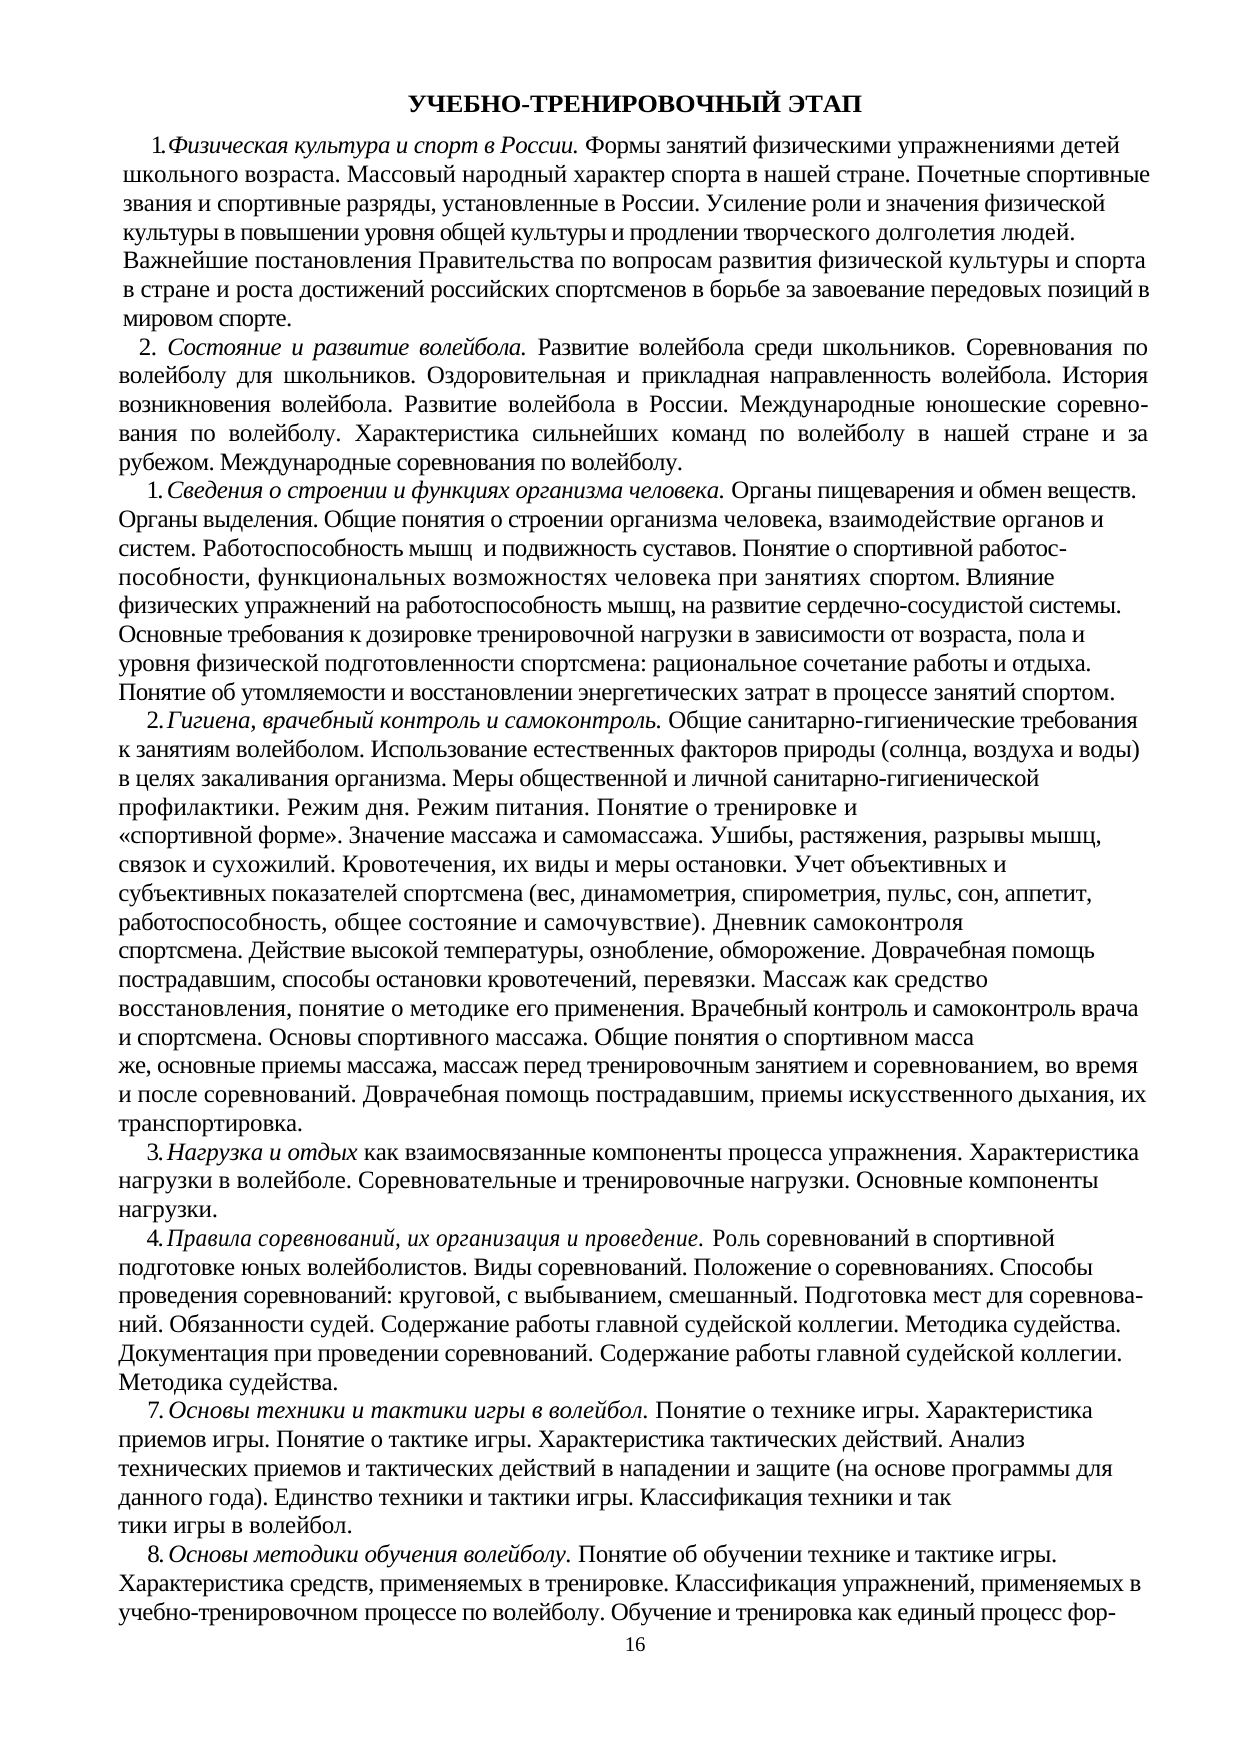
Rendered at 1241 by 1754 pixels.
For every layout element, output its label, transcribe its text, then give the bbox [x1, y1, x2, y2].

list Правила соревнований, их организация и проведение. Роль соревнований в спортивной подготовке юных волейболистов. Виды соревнований. Положение о соревнованиях. Способы проведения соревнований: круговой, с выбыванием, смешанный. Подготовка мест для соревнований. Обязанности судей. Содержание работы главной судейской коллегии. Методика судейства. Документация при проведении соревнований. Содержание работы главной судейской коллегии. Методика судейства. [118, 1223, 1152, 1395]
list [118, 1539, 1152, 1625]
list Основы техники и тактики игры в волейбол. Понятие о технике игры. Характеристика приемов игры. Понятие о тактике игры. Характеристика тактических действий. Анализ технических приемов и тактических действий в нападении и защите (на основе программы для данного года). Единство техники и тактики игры. Классификация техники и так тики игры в волейбол. [118, 1395, 1152, 1539]
list Нагрузка и отдых как взаимосвязанные компоненты процесса упражнения. Характеристика нагрузки в волейболе. Соревновательные и тренировочные нагрузки. Основные компоненты нагрузки. [118, 1137, 1152, 1223]
text 2. Состояние и развитие волейбола. Развитие волейбола среди школьников. Соревнования по волейболу для школьников. Оздоровительная и прикладная направленность волейбола. История возникновения волейбола. Развитие волейбола в России. Международные юношеские соревнования по волейболу. Характеристика сильнейших команд по волейболу в нашей стране и за рубежом. Международные соревнования по волейболу. [118, 332, 1148, 475]
list Сведения о строении и функциях организма человека. Органы пищеварения и обмен веществ. Органы выделения. Общие понятия о строении организма человека, взаимодействие органов и систем. Работоспособность мышц и подвижность суставов. Понятие о спортивной работоспособности, функциональных возможностях человека при занятиях спортом. Влияние физических упражнений на работоспособность мышц, на развитие сердечно-сосудистой системы. Основные требования к дозировке тренировочной нагрузки в зависимости от возраста, пола и уровня физической подготовленности спортсмена: рациональное сочетание работы и отдыха. Понятие об утомляемости и восстановлении энергетических затрат в процессе занятий спортом. [118, 475, 1152, 705]
list Физическая культура и спорт в России. Формы занятий физическими упражнениями детей школьного возраста. Массовый народный характер спорта в нашей стране. Почетные спортивные звания и спортивные разряды, установленные в России. Усиление роли и значения физической культуры в повышении уровня общей культуры и продлении творческого долголетия людей. Важнейшие постановления Правительства по вопросам развития физической культуры и спорта в стране и роста достижений российских спортсменов в борьбе за завоевание передовых позиций в мировом спорте. [123, 130, 1152, 332]
list Гигиена, врачебный контроль и самоконтроль. Общие санитарно-гигиенические требования к занятиям волейболом. Использование естественных факторов природы (солнца, воздуха и воды) в целях закаливания организма. Меры общественной и личной санитарно-гигиенической профилактики. Режим дня. Режим питания. Понятие о тренировке и «спортивной форме». Значение массажа и самомассажа. Ушибы, растяжения, разрывы мышц, связок и сухожилий. Кровотечения, их виды и меры остановки. Учет объективных и субъективных показателей спортсмена (вес, динамометрия, спирометрия, пульс, сон, аппетит, работоспособность, общее состояние и самочувствие). Дневник самоконтроля спортсмена. Действие высокой температуры, ознобление, обморожение. Доврачебная помощь пострадавшим, способы остановки кровотечений, перевязки. Массаж как средство восстановления, понятие о методике его применения. Врачебный контроль и самоконтроль врача и спортсмена. Основы спортивного массажа. Общие понятия о спортивном масса же, основные приемы массажа, массаж перед тренировочным занятием и соревнованием, во время и после соревнований. Доврачебная помощь пострадавшим, приемы искусственного дыхания, их транспортировка. [118, 705, 1152, 1137]
text УЧЕБНО-ТРЕНИРОВОЧНЫЙ ЭТАП [118, 89, 1152, 117]
